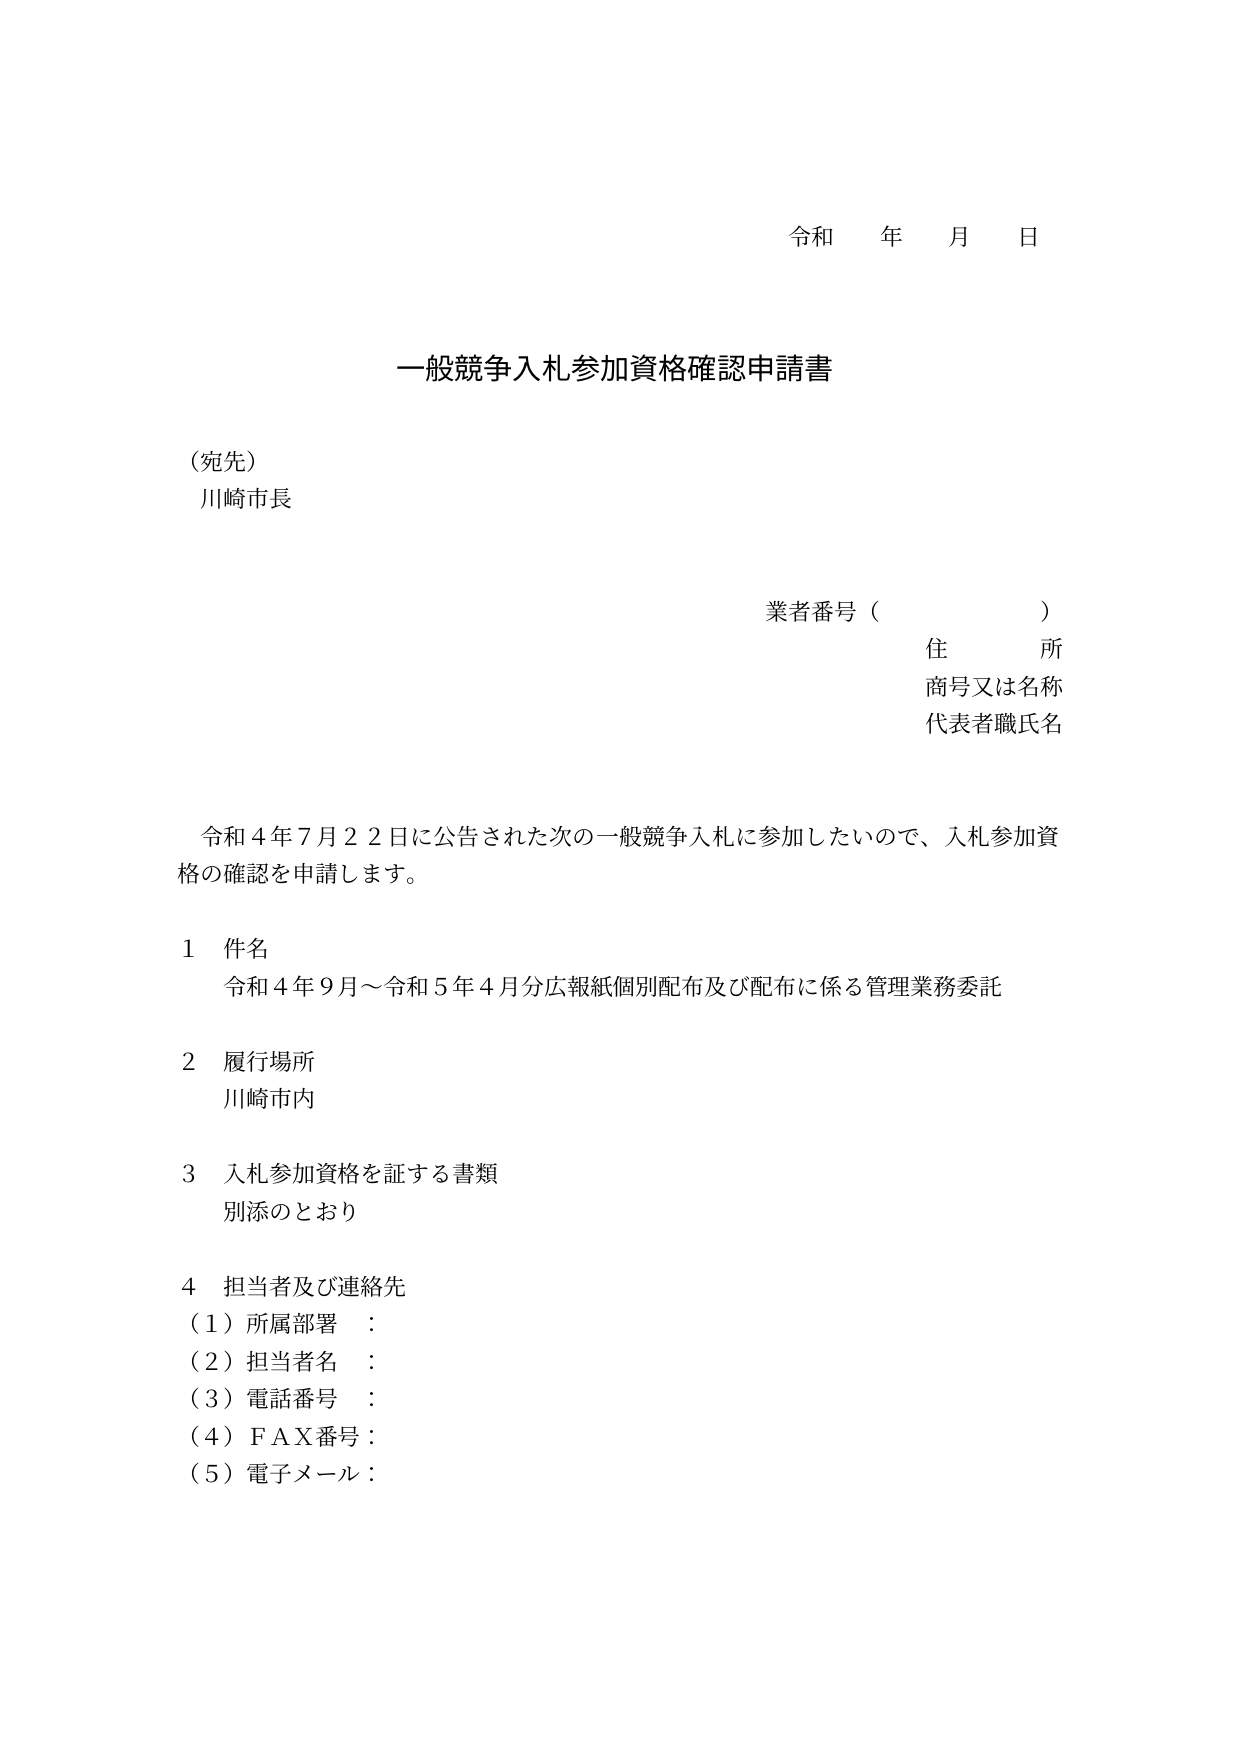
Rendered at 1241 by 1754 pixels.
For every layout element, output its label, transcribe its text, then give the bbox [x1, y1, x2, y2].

text （４）ＦＡＸ番号： [177, 1417, 1063, 1454]
text 業者番号（ ） [177, 592, 1063, 629]
text （宛先） [177, 442, 1063, 479]
text （１）所属部署 ： [177, 1304, 1063, 1342]
text 別添のとおり [177, 1192, 1063, 1229]
text １ 件名 [177, 929, 1063, 967]
text ４ 担当者及び連絡先 [177, 1267, 1063, 1304]
text （３）電話番号 ： [177, 1379, 1063, 1417]
text 川崎市内 [223, 1079, 1063, 1117]
text 令和 年 月 日 [177, 217, 1040, 254]
text ３ 入札参加資格を証する書類 [177, 1154, 1063, 1192]
text （２）担当者名 ： [177, 1342, 1063, 1379]
text ２ 履行場所 [177, 1042, 1063, 1079]
text 川崎市長 [177, 479, 1063, 517]
text 商号又は名称 [177, 667, 1063, 704]
text 代表者職氏名 [177, 704, 1063, 742]
text 令和４年９月～令和５年４月分広報紙個別配布及び配布に係る管理業務委託 [177, 967, 1063, 1004]
text 住 所 [177, 629, 1063, 667]
text （５）電子メール： [177, 1454, 1063, 1492]
text 一般競争入札参加資格確認申請書 [177, 329, 1052, 404]
text 令和４年７月２２日に公告された次の一般競争入札に参加したいので、入札参加資格の確認を申請します。 [177, 817, 1063, 892]
